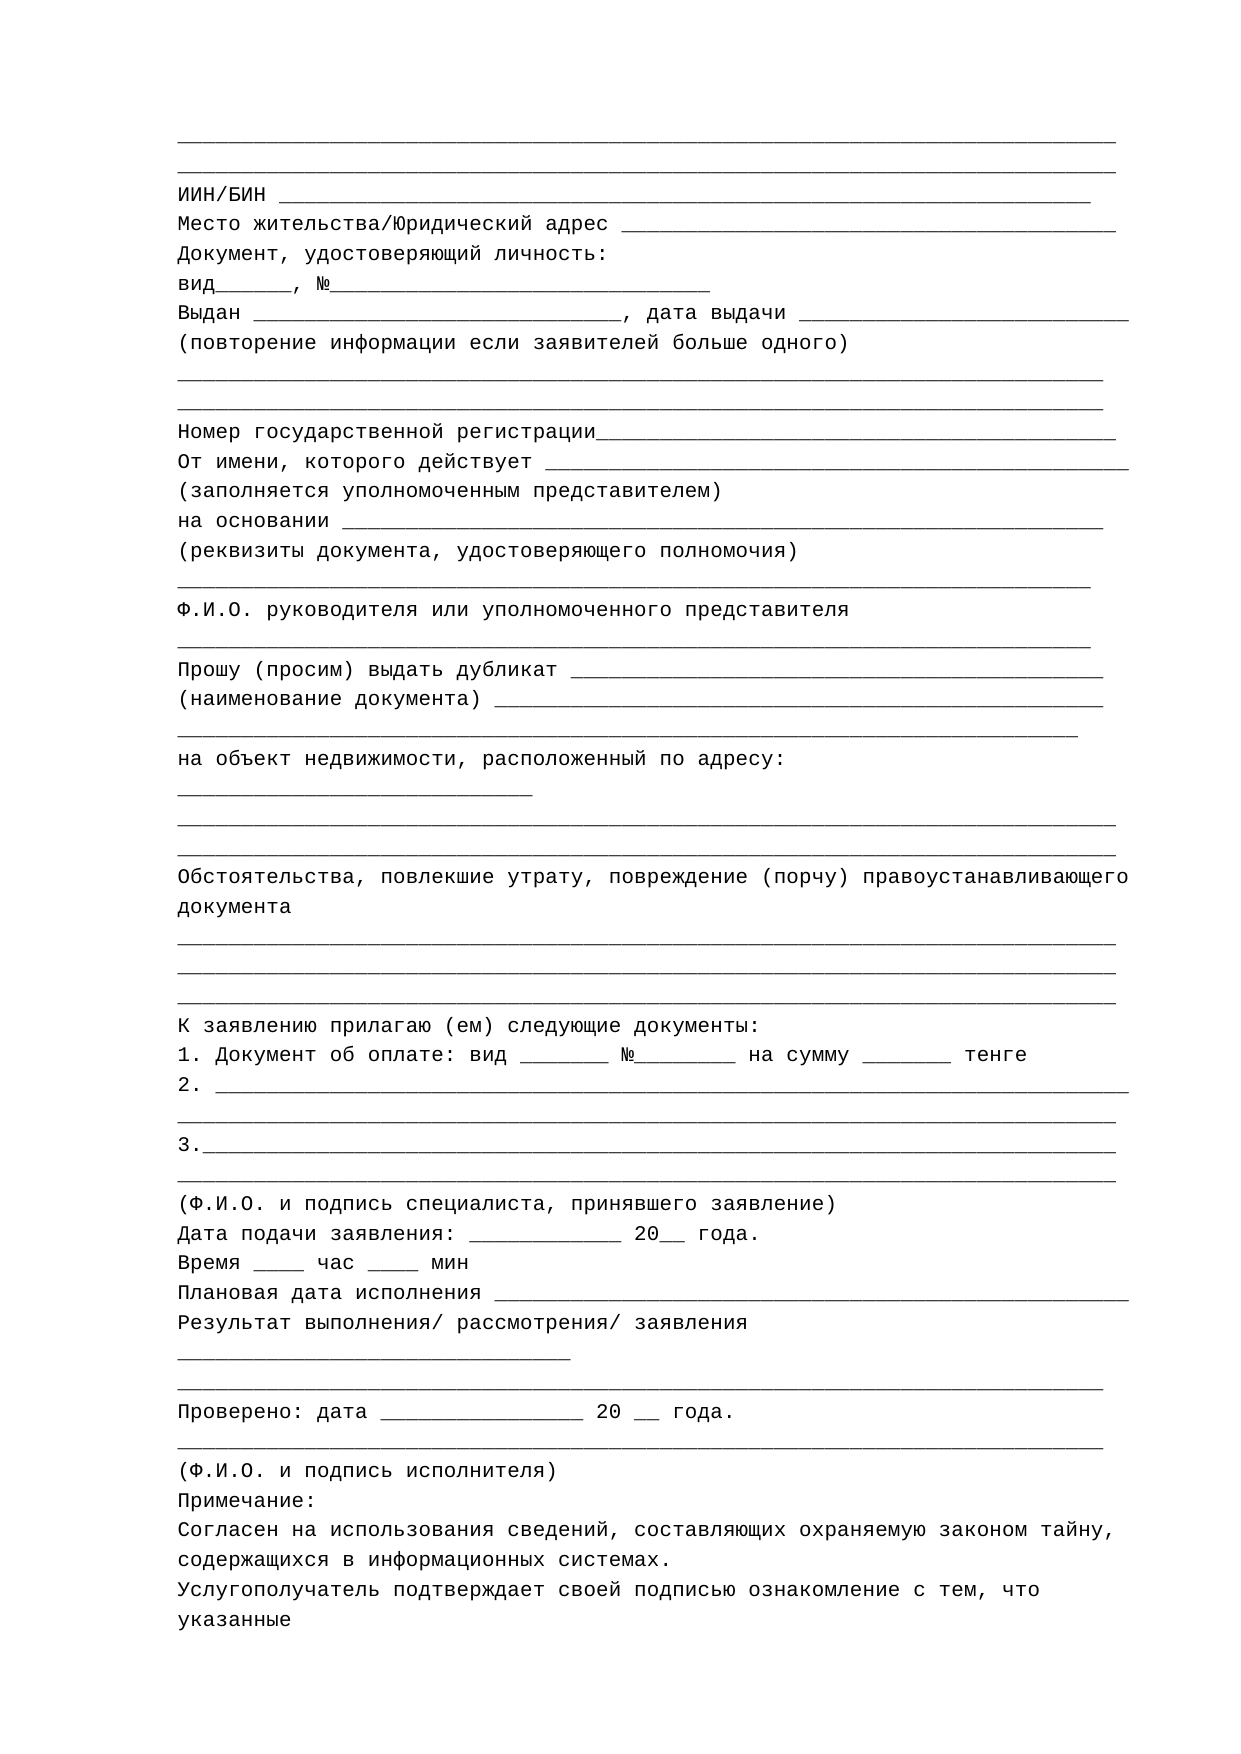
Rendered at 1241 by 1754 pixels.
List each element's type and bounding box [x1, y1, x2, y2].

text [177, 118, 1152, 1632]
